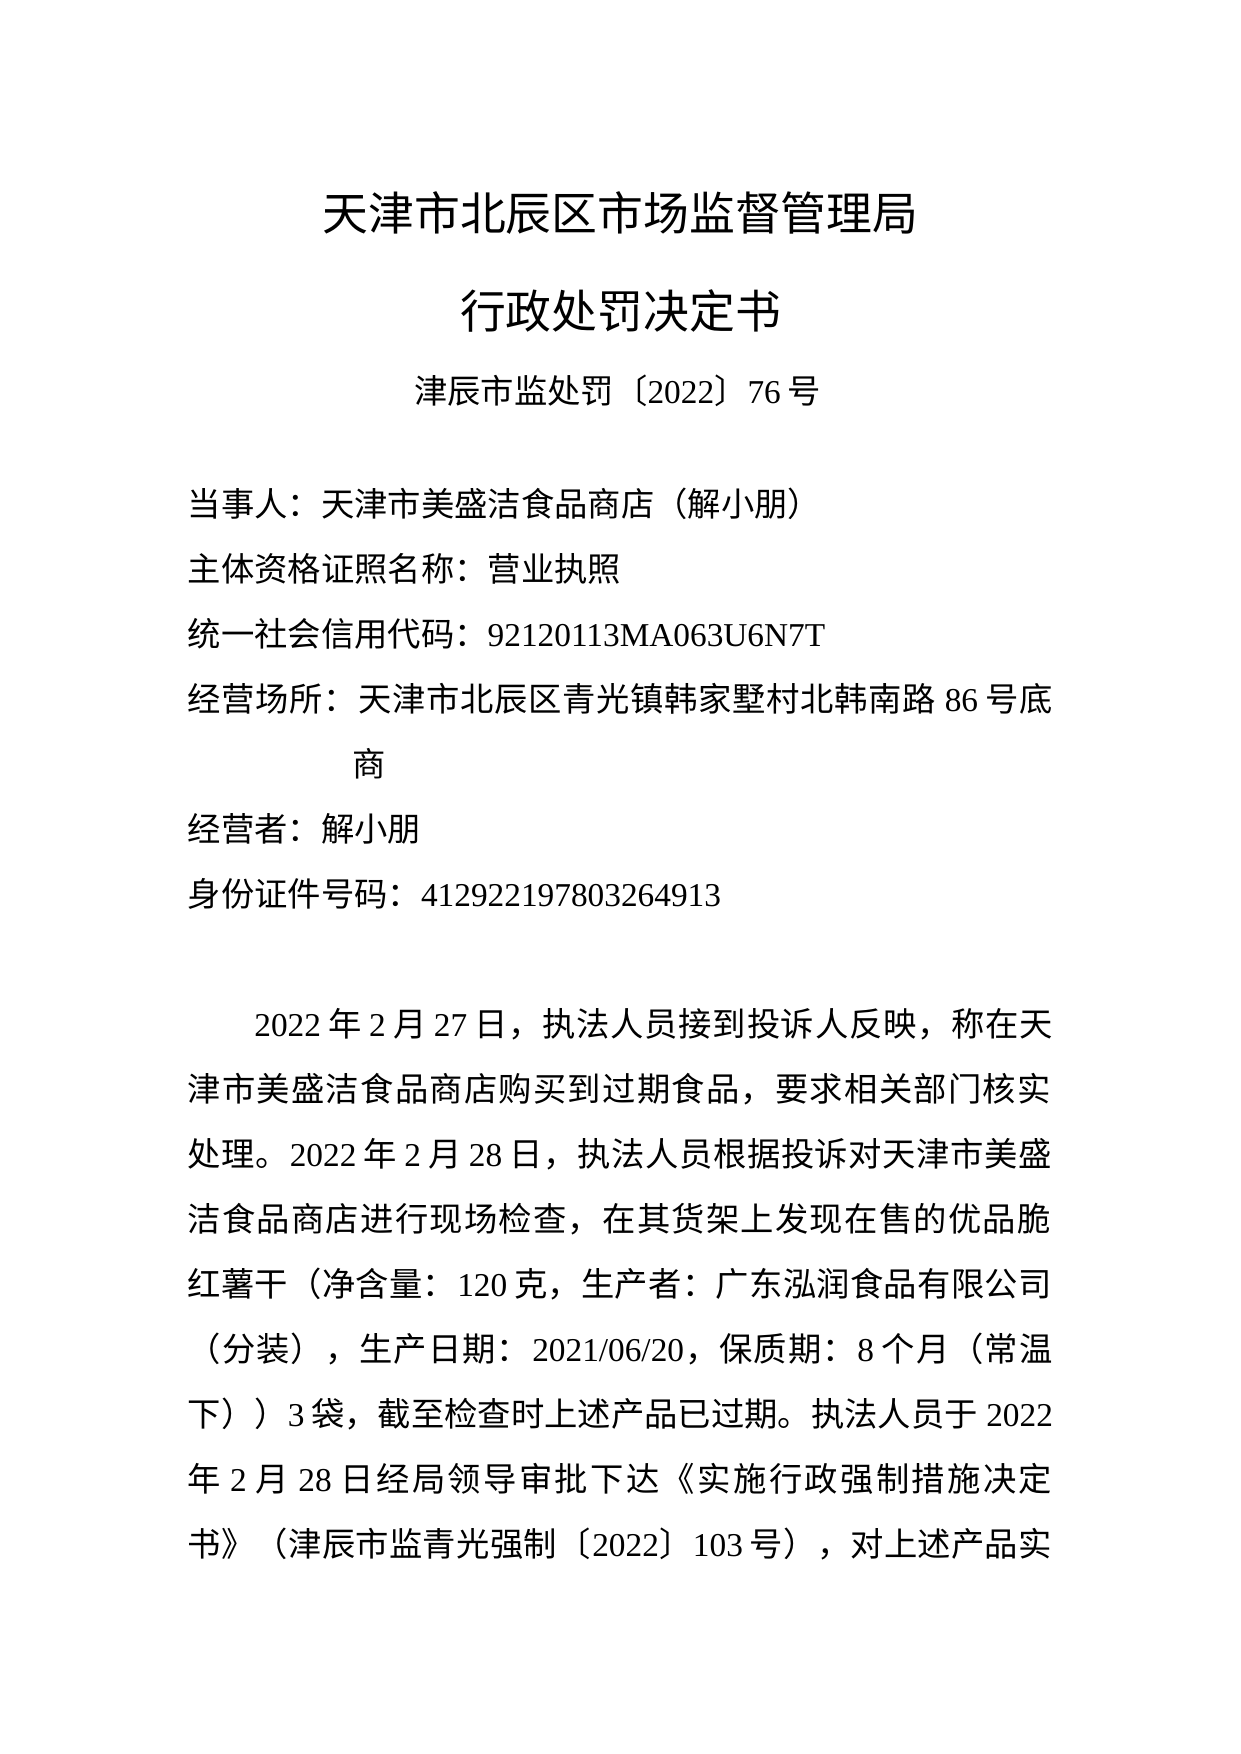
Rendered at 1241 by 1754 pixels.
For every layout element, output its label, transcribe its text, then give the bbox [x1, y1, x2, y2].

text 身份证件号码：412922197803264913 [187, 859, 1053, 924]
text 主体资格证照名称：营业执照 [187, 534, 1053, 599]
text 津辰市监处罚〔2022〕76号 [187, 357, 1047, 415]
text 经营者：解小朋 [187, 794, 1053, 859]
text 当事人：天津市美盛洁食品商店（解小朋） [187, 469, 1053, 534]
text 统一社会信用代码：92120113MA063U6N7T [187, 599, 1053, 664]
text 经营场所：天津市北辰区青光镇韩家墅村北韩南路86号底商 [187, 664, 1053, 794]
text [187, 989, 1053, 1574]
text 行政处罚决定书 [187, 259, 1053, 357]
text 天津市北辰区市场监督管理局 [187, 162, 1053, 259]
